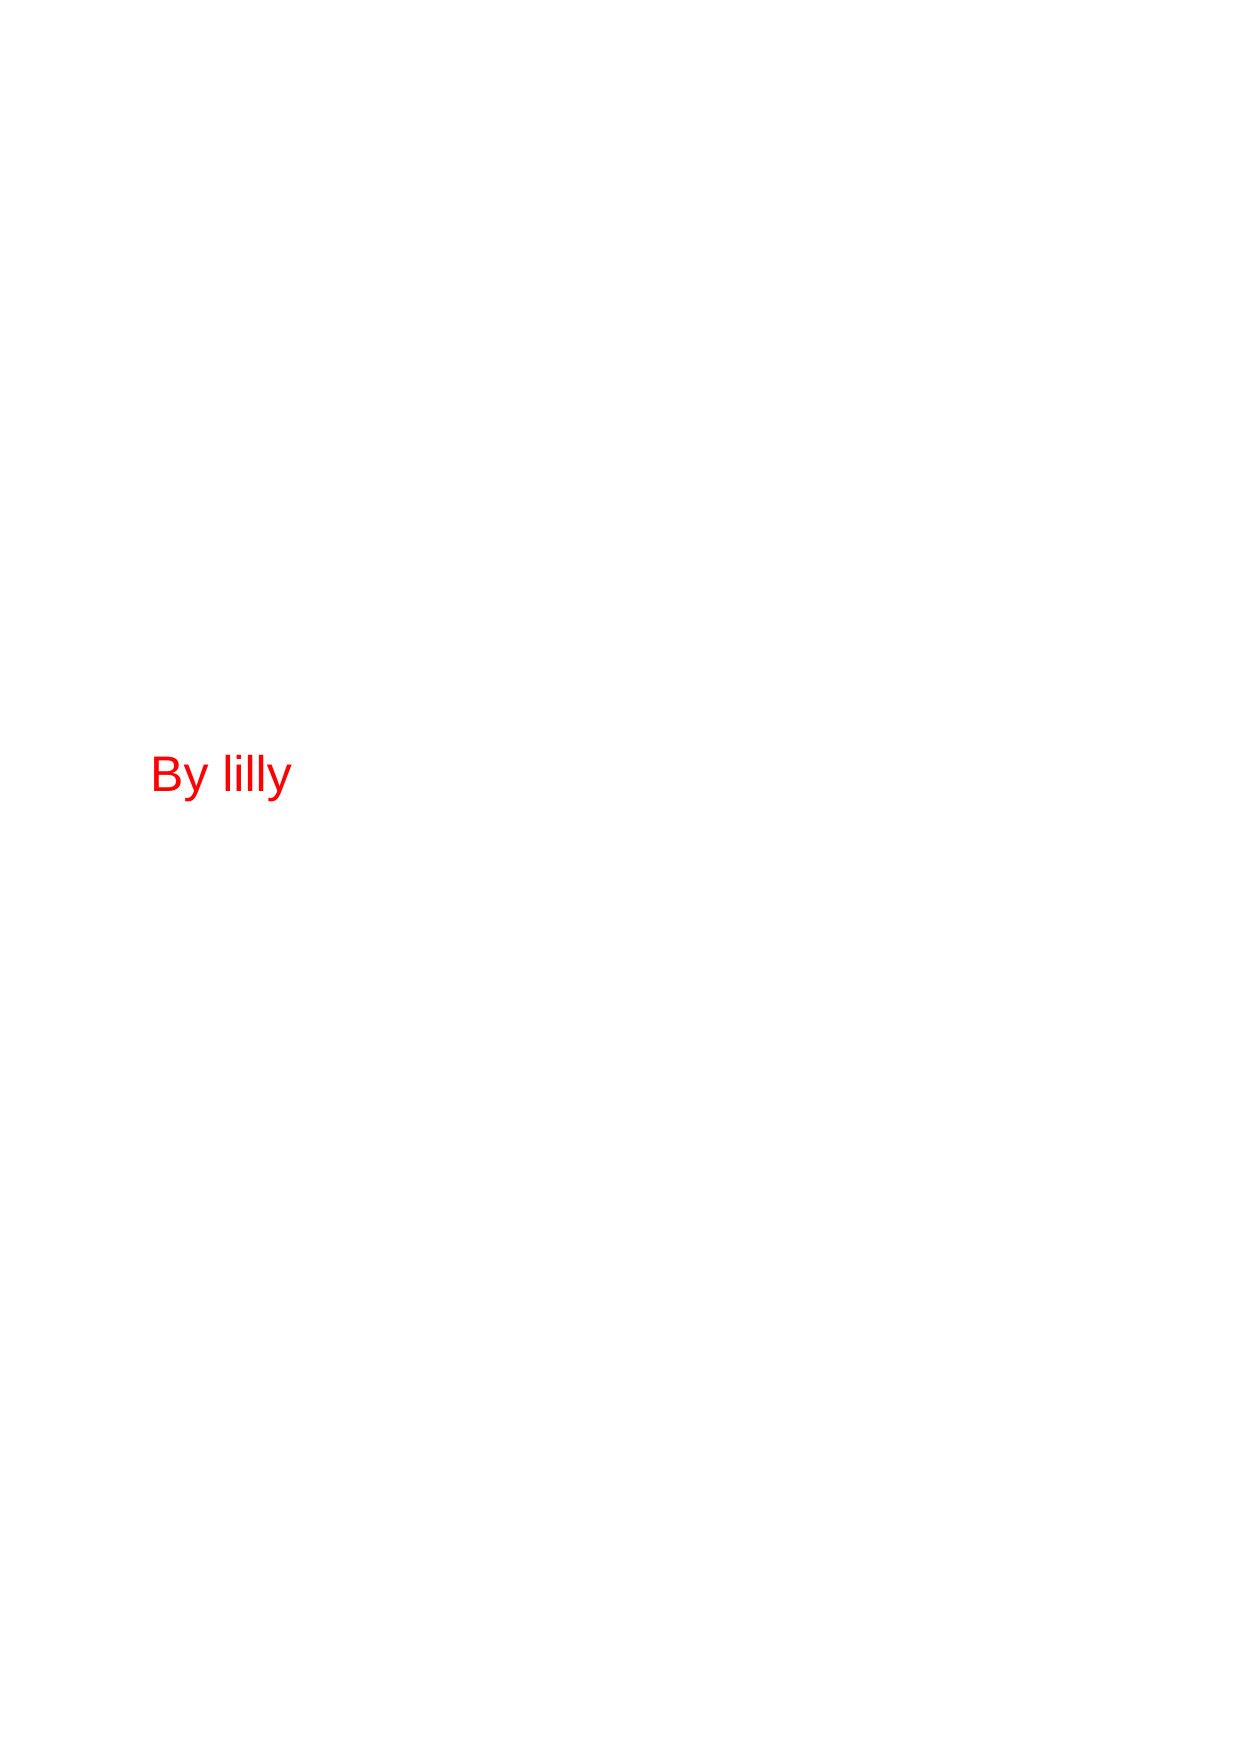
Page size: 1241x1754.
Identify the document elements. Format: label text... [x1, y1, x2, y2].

text By lilly [150, 744, 1090, 802]
